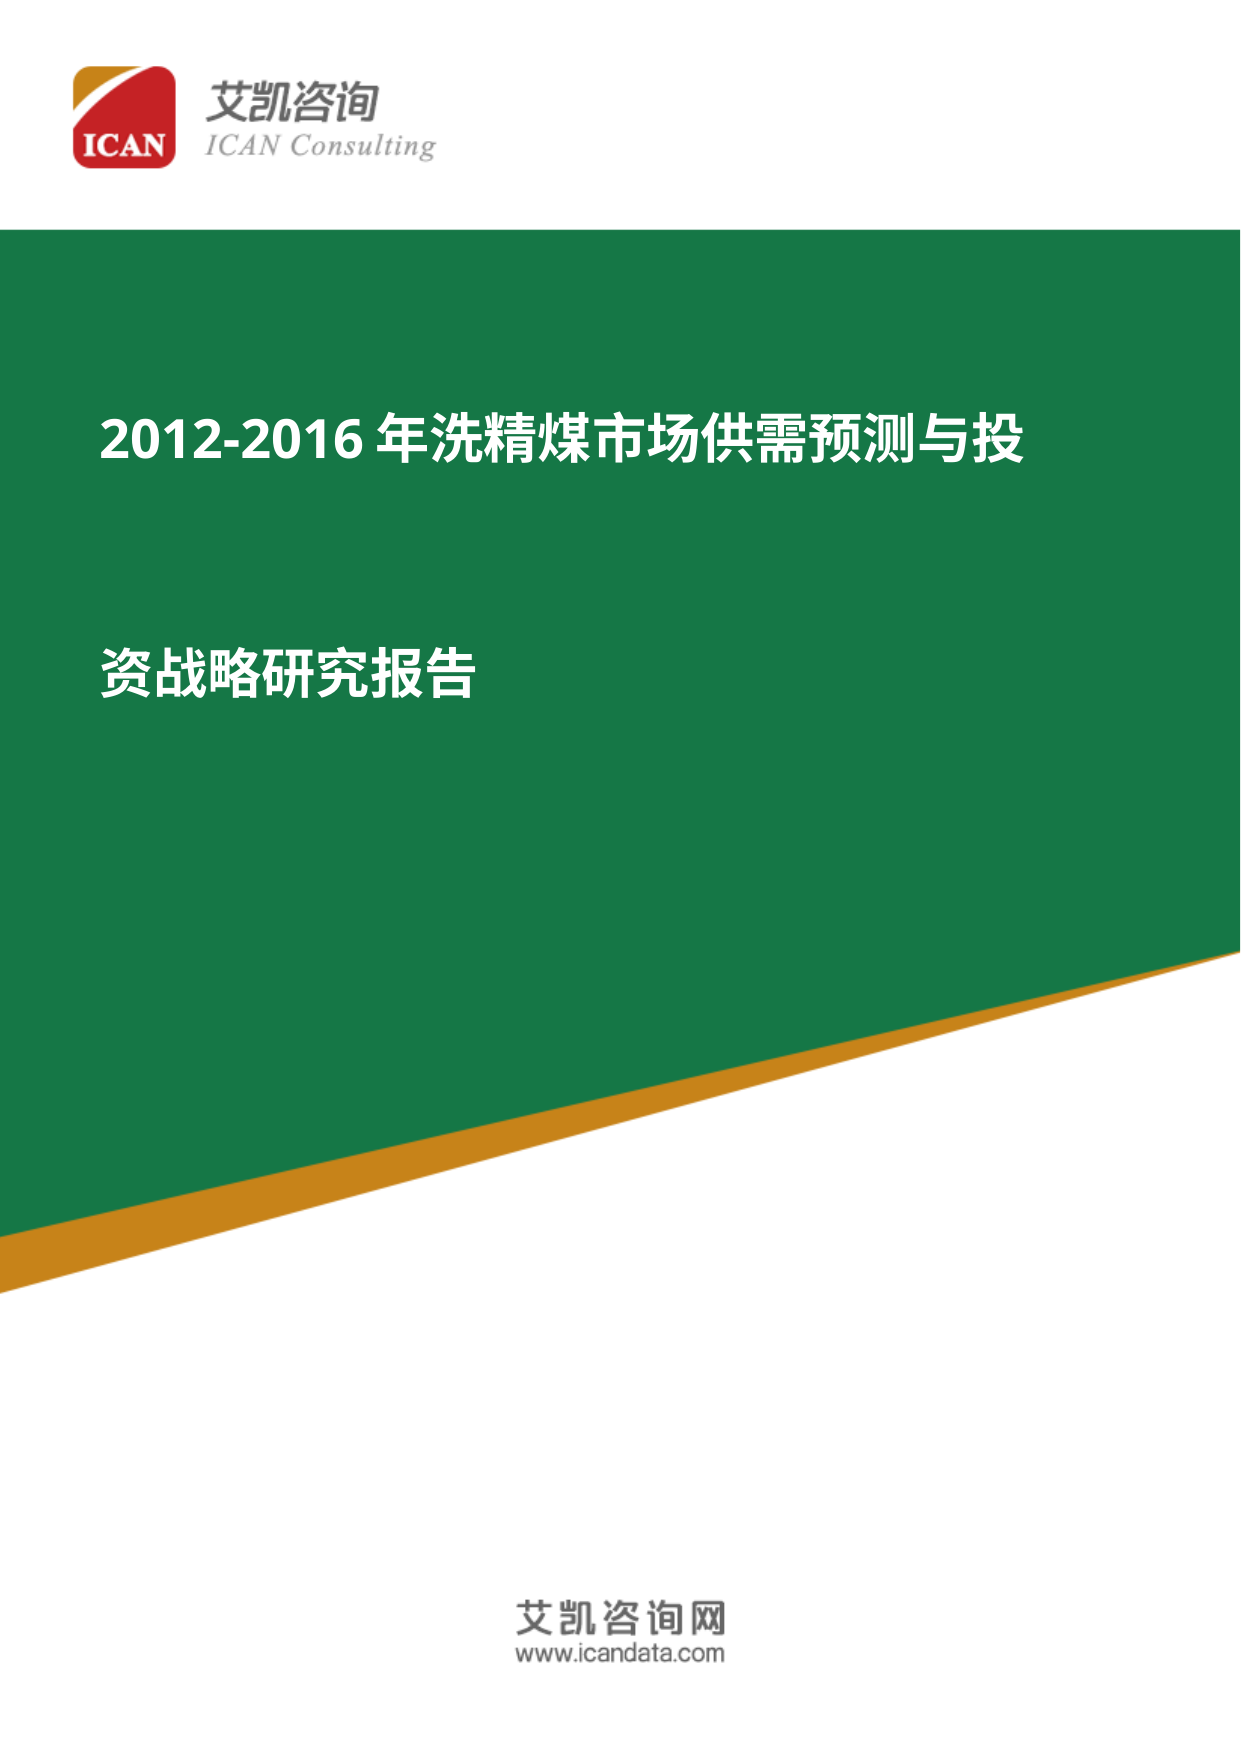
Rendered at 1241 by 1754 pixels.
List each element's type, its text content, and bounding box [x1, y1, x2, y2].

subtitle 2012-2016年洗精煤市场供需预测与投资战略研究报告 [99, 386, 1053, 718]
picture [0, 5, 1241, 1754]
